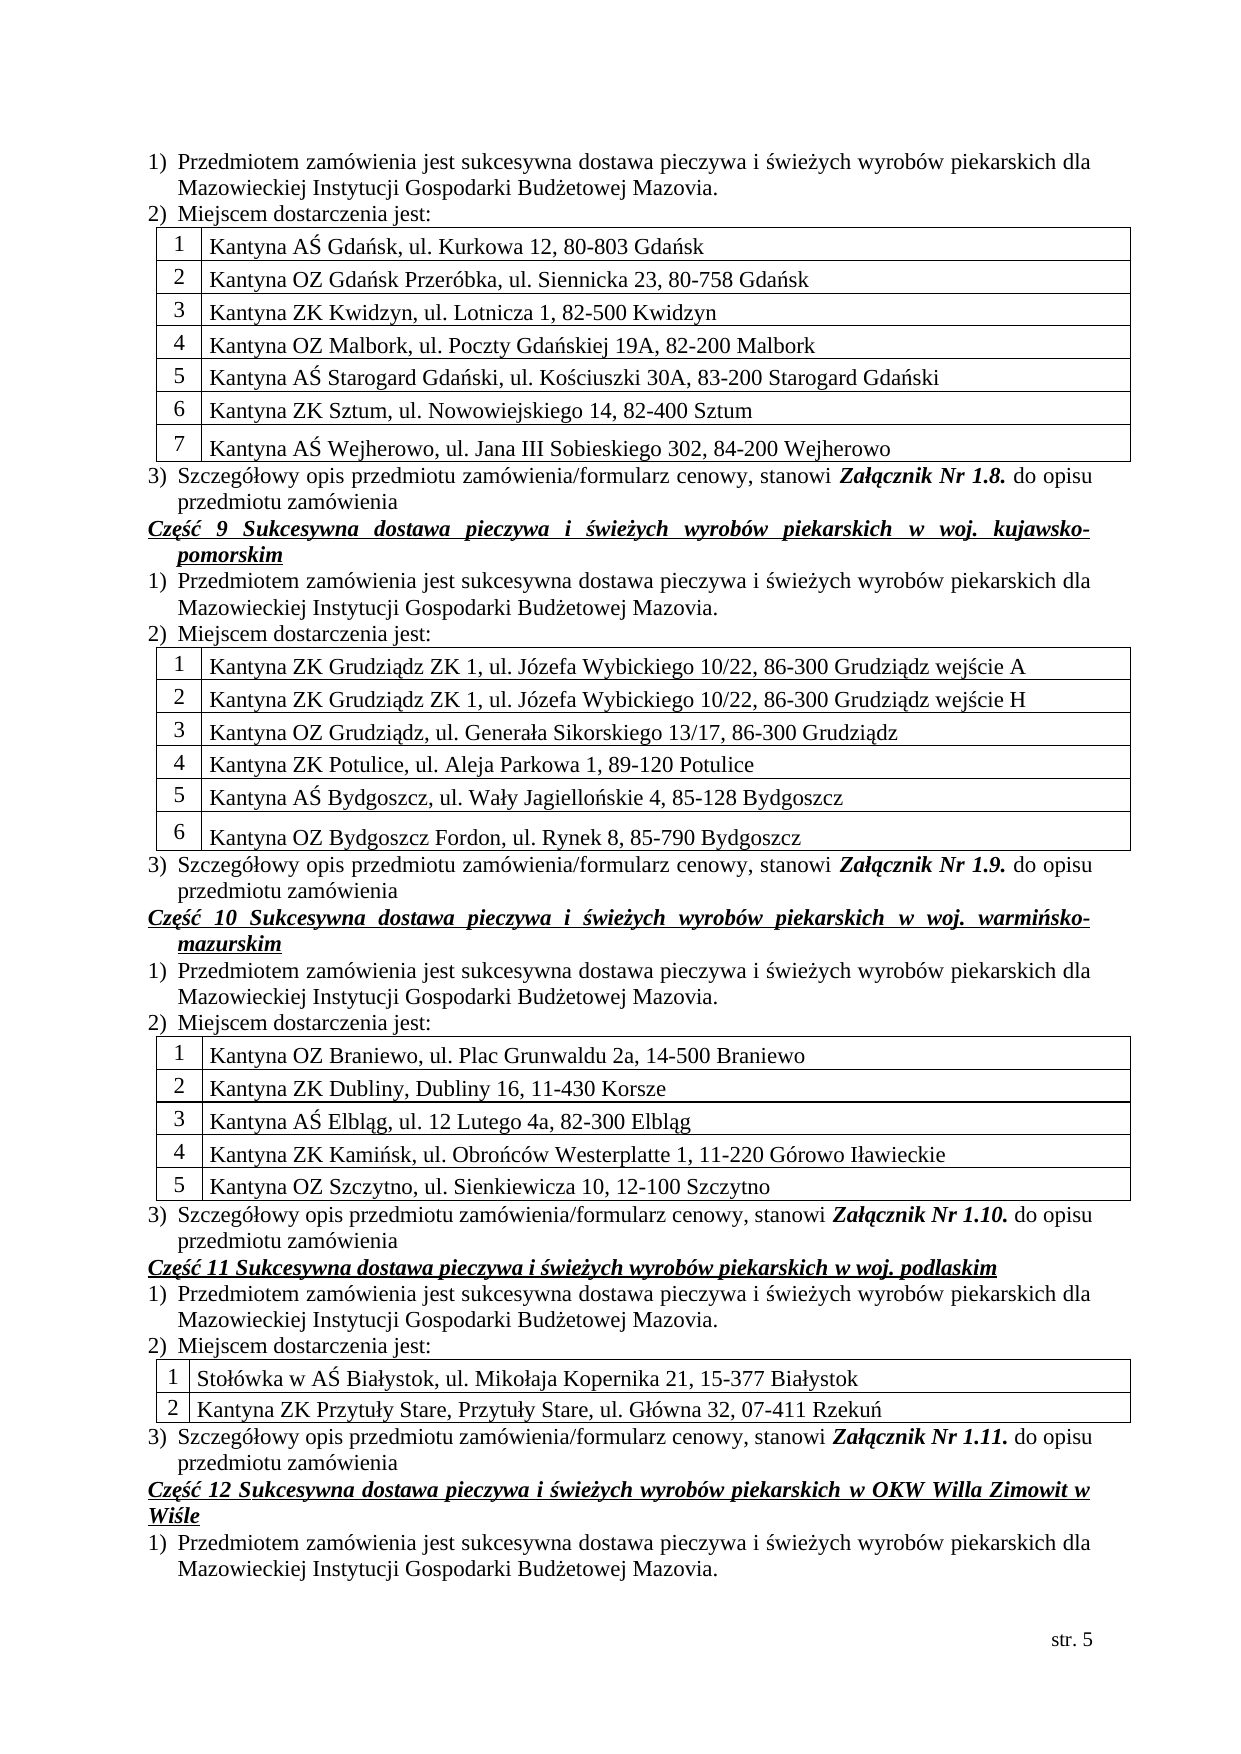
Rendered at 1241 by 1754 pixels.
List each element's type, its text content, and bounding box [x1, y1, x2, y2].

table_cell 6 [157, 812, 201, 850]
list Szczegółowy opis przedmiotu zamówienia/formularz cenowy, stanowi Załącznik Nr 1.9. do opisu przedmiotu zamówienia [148, 851, 1092, 904]
list Miejscem dostarczenia jest: [148, 620, 1092, 647]
table_cell Kantyna AŚ Elbląg, ul. 12 Lutego 4a, 82-300 Elbląg [203, 1103, 1130, 1134]
table_cell Kantyna OZ Bydgoszcz Fordon, ul. Rynek 8, 85-790 Bydgoszcz [202, 812, 1130, 850]
list Szczegółowy opis przedmiotu zamówienia/formularz cenowy, stanowi Załącznik Nr 1.11. do opisu przedmiotu zamówienia [148, 1423, 1092, 1476]
list Przedmiotem zamówienia jest sukcesywna dostawa pieczywa i świeżych wyrobów piekarskich dla Mazowieckiej Instytucji Gospodarki Budżetowej Mazovia. [148, 957, 1092, 1009]
table_cell 2 [157, 1393, 189, 1422]
text Część 11 Sukcesywna dostawa pieczywa i świeżych wyrobów piekarskich w woj. podlaskim [148, 1253, 1092, 1280]
text Część 10 Sukcesywna dostawa pieczywa i świeżych wyrobów piekarskich w woj. warmińsko-mazurskim [148, 904, 1092, 957]
table_cell Kantyna OZ Grudziądz, ul. Generała Sikorskiego 13/17, 86-300 Grudziądz [202, 713, 1130, 745]
list Przedmiotem zamówienia jest sukcesywna dostawa pieczywa i świeżych wyrobów piekarskich dla Mazowieckiej Instytucji Gospodarki Budżetowej Mazovia. [148, 567, 1092, 620]
table_cell 6 [157, 392, 201, 424]
table_cell 2 [157, 1070, 202, 1101]
table_cell 4 [157, 1135, 202, 1167]
table_cell Kantyna ZK Dubliny, Dubliny 16, 11-430 Korsze [203, 1070, 1130, 1101]
table_cell 4 [157, 326, 201, 358]
list Miejscem dostarczenia jest: [148, 1009, 1092, 1036]
table_cell Kantyna ZK Grudziądz ZK 1, ul. Józefa Wybickiego 10/22, 86-300 Grudziądz wejście H [202, 680, 1130, 712]
list Przedmiotem zamówienia jest sukcesywna dostawa pieczywa i świeżych wyrobów piekarskich dla Mazowieckiej Instytucji Gospodarki Budżetowej Mazovia. [148, 1528, 1092, 1581]
table_cell 3 [157, 294, 201, 325]
table_cell Kantyna AŚ Wejherowo, ul. Jana III Sobieskiego 302, 84-200 Wejherowo [202, 425, 1130, 461]
table_cell 2 [157, 680, 201, 712]
list Przedmiotem zamówienia jest sukcesywna dostawa pieczywa i świeżych wyrobów piekarskich dla Mazowieckiej Instytucji Gospodarki Budżetowej Mazovia. [148, 1280, 1092, 1333]
table_cell 4 [157, 746, 201, 778]
table_cell 5 [157, 1168, 202, 1200]
list Szczegółowy opis przedmiotu zamówienia/formularz cenowy, stanowi Załącznik Nr 1.10. do opisu przedmiotu zamówienia [148, 1201, 1092, 1253]
table_cell Kantyna ZK Kwidzyn, ul. Lotnicza 1, 82-500 Kwidzyn [202, 294, 1130, 325]
list Miejscem dostarczenia jest: [148, 1333, 1092, 1359]
table_cell Kantyna OZ Malbork, ul. Poczty Gdańskiej 19A, 82-200 Malbork [202, 326, 1130, 358]
table_header Kantyna OZ Braniewo, ul. Plac Grunwaldu 2a, 14-500 Braniewo [203, 1037, 1130, 1068]
text Część 12 Sukcesywna dostawa pieczywa i świeżych wyrobów piekarskich w OKW Willa Zimowit w Wiśle [148, 1476, 1092, 1528]
list Szczegółowy opis przedmiotu zamówienia/formularz cenowy, stanowi Załącznik Nr 1.8. do opisu przedmiotu zamówienia [148, 462, 1092, 515]
table_header 1 [157, 648, 201, 679]
table_header Stołówka w AŚ Białystok, ul. Mikołaja Kopernika 21, 15-377 Białystok [190, 1360, 1130, 1392]
table_header 1 [157, 228, 201, 259]
table_cell 2 [157, 261, 201, 292]
list Przedmiotem zamówienia jest sukcesywna dostawa pieczywa i świeżych wyrobów piekarskich dla Mazowieckiej Instytucji Gospodarki Budżetowej Mazovia. [148, 148, 1092, 200]
table_header Kantyna ZK Grudziądz ZK 1, ul. Józefa Wybickiego 10/22, 86-300 Grudziądz wejście A [202, 648, 1130, 679]
table_cell 3 [157, 713, 201, 745]
table_header Kantyna AŚ Gdańsk, ul. Kurkowa 12, 80-803 Gdańsk [202, 228, 1130, 259]
table_cell Kantyna ZK Potulice, ul. Aleja Parkowa 1, 89-120 Potulice [202, 746, 1130, 778]
table_cell Kantyna AŚ Bydgoszcz, ul. Wały Jagiellońskie 4, 85-128 Bydgoszcz [202, 779, 1130, 811]
text Część 9 Sukcesywna dostawa pieczywa i świeżych wyrobów piekarskich w woj. kujawsko-pomorskim [148, 515, 1092, 567]
table_header 1 [157, 1037, 202, 1068]
table_cell 5 [157, 359, 201, 391]
table_cell Kantyna ZK Przytuły Stare, Przytuły Stare, ul. Główna 32, 07-411 Rzekuń [190, 1393, 1130, 1422]
table_cell Kantyna ZK Kamińsk, ul. Obrońców Westerplatte 1, 11-220 Górowo Iławieckie [203, 1135, 1130, 1167]
table_cell 7 [157, 425, 201, 461]
table_cell Kantyna OZ Szczytno, ul. Sienkiewicza 10, 12-100 Szczytno [203, 1168, 1130, 1200]
table_cell Kantyna OZ Gdańsk Przeróbka, ul. Siennicka 23, 80-758 Gdańsk [202, 261, 1130, 292]
table_cell 5 [157, 779, 201, 811]
table_header 1 [157, 1360, 189, 1392]
table_cell 3 [157, 1103, 202, 1134]
list Miejscem dostarczenia jest: [148, 200, 1092, 227]
table_cell Kantyna ZK Sztum, ul. Nowowiejskiego 14, 82-400 Sztum [202, 392, 1130, 424]
table_cell Kantyna AŚ Starogard Gdański, ul. Kościuszki 30A, 83-200 Starogard Gdański [202, 359, 1130, 391]
